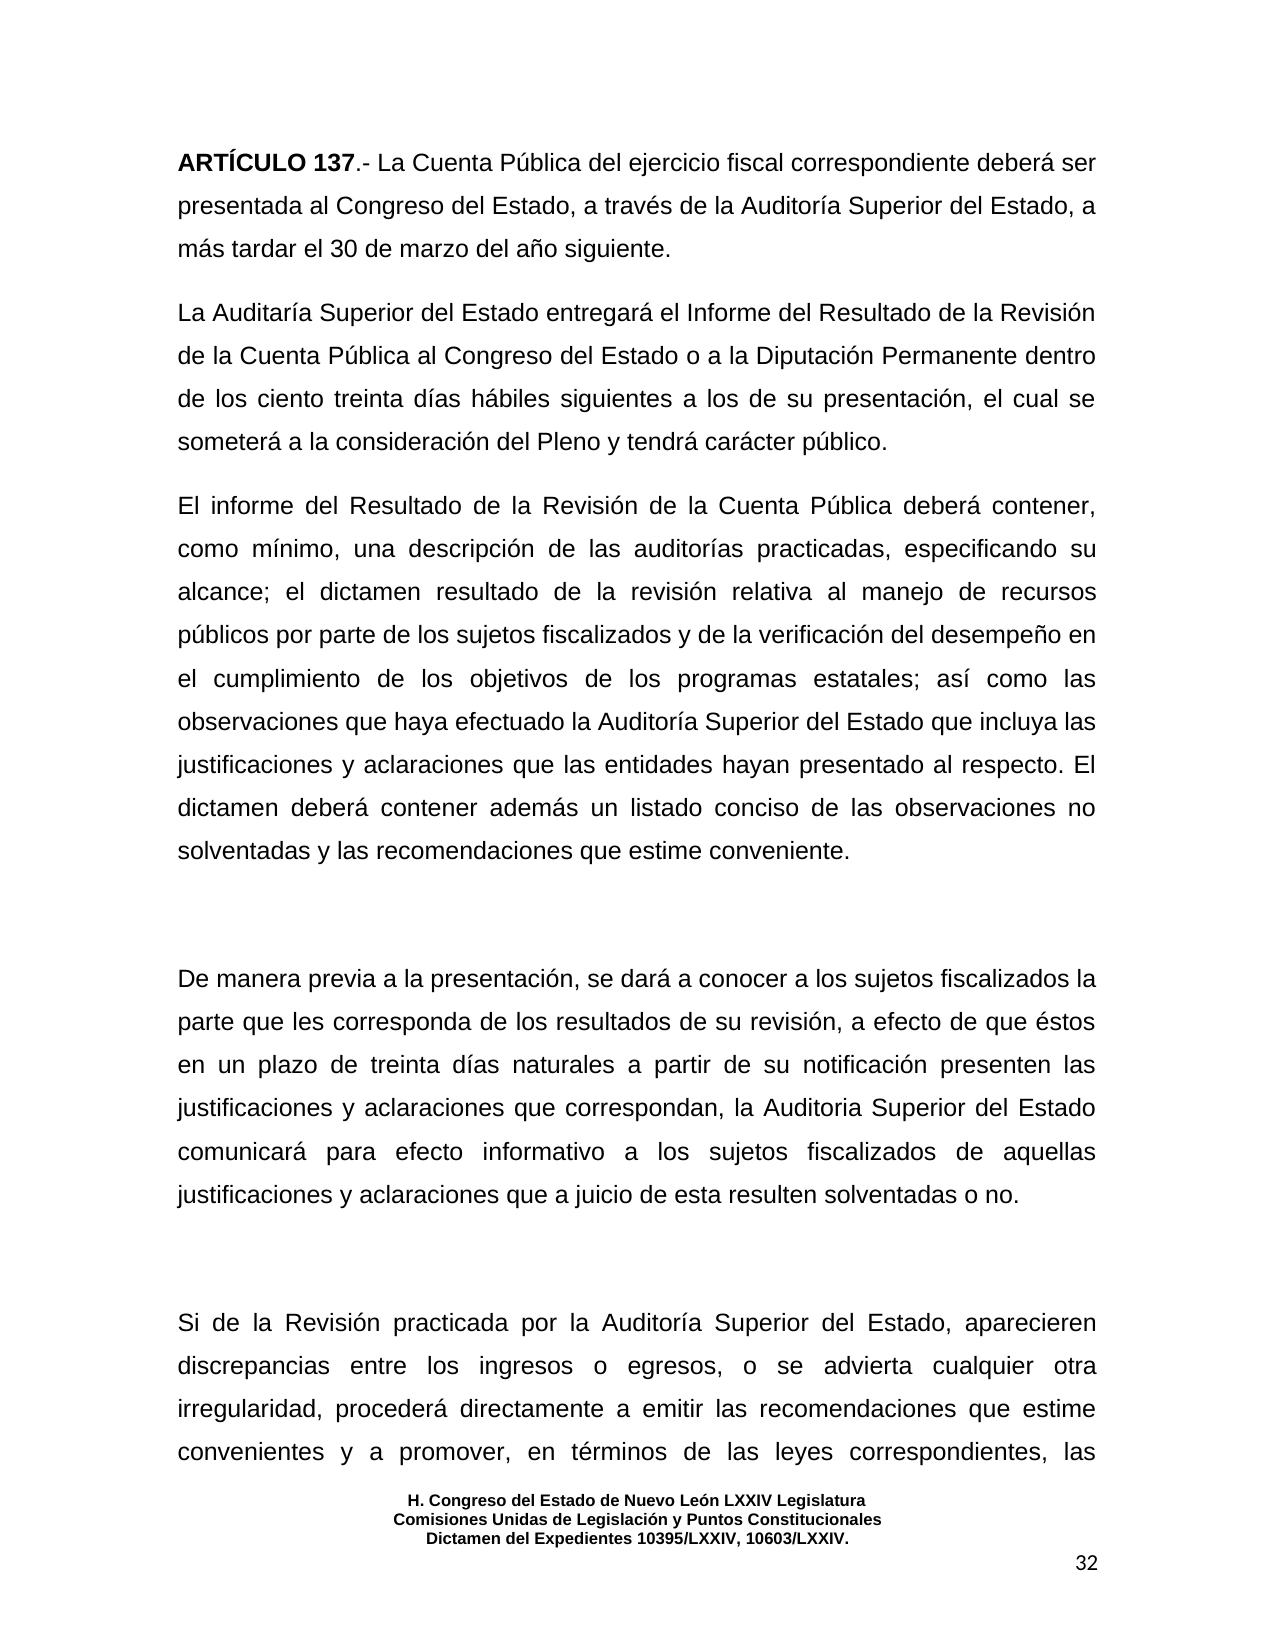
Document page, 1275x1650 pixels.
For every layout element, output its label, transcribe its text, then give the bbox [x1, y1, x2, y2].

text De manera previa a la presentación, se dará a conocer a los sujetos fiscalizados la parte que les corresponda de los resultados de su revisión, a efecto de que éstos en un plazo de treinta días naturales a partir de su notificación presenten las justificaciones y aclaraciones que correspondan, la Auditoria Superior del Estado comunicará para efecto informativo a los sujetos fiscalizados de aquellas justificaciones y aclaraciones que a juicio de esta resulten solventadas o no. [177, 964, 1098, 1208]
text ARTÍCULO 137.- La Cuenta Pública del ejercicio fiscal correspondiente deberá ser presentada al Congreso del Estado, a través de la Auditoría Superior del Estado, a más tardar el 30 de marzo del año siguiente. [177, 148, 1098, 263]
text El informe del Resultado de la Revisión de la Cuenta Pública deberá contener, como mínimo, una descripción de las auditorías practicadas, especificando su alcance; el dictamen resultado de la revisión relativa al manejo de recursos públicos por parte de los sujetos fiscalizados y de la verificación del desempeño en el cumplimiento de los objetivos de los programas estatales; así como las observaciones que haya efectuado la Auditoría Superior del Estado que incluya las justificaciones y aclaraciones que las entidades hayan presentado al respecto. El dictamen deberá contener además un listado conciso de las observaciones no solventadas y las recomendaciones que estime conveniente. [177, 491, 1098, 865]
text La Auditaría Superior del Estado entregará el Informe del Resultado de la Revisión de la Cuenta Pública al Congreso del Estado o a la Diputación Permanente dentro de los ciento treinta días hábiles siguientes a los de su presentación, el cual se someterá a la consideración del Pleno y tendrá carácter público. [177, 298, 1098, 456]
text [177, 1308, 1098, 1466]
